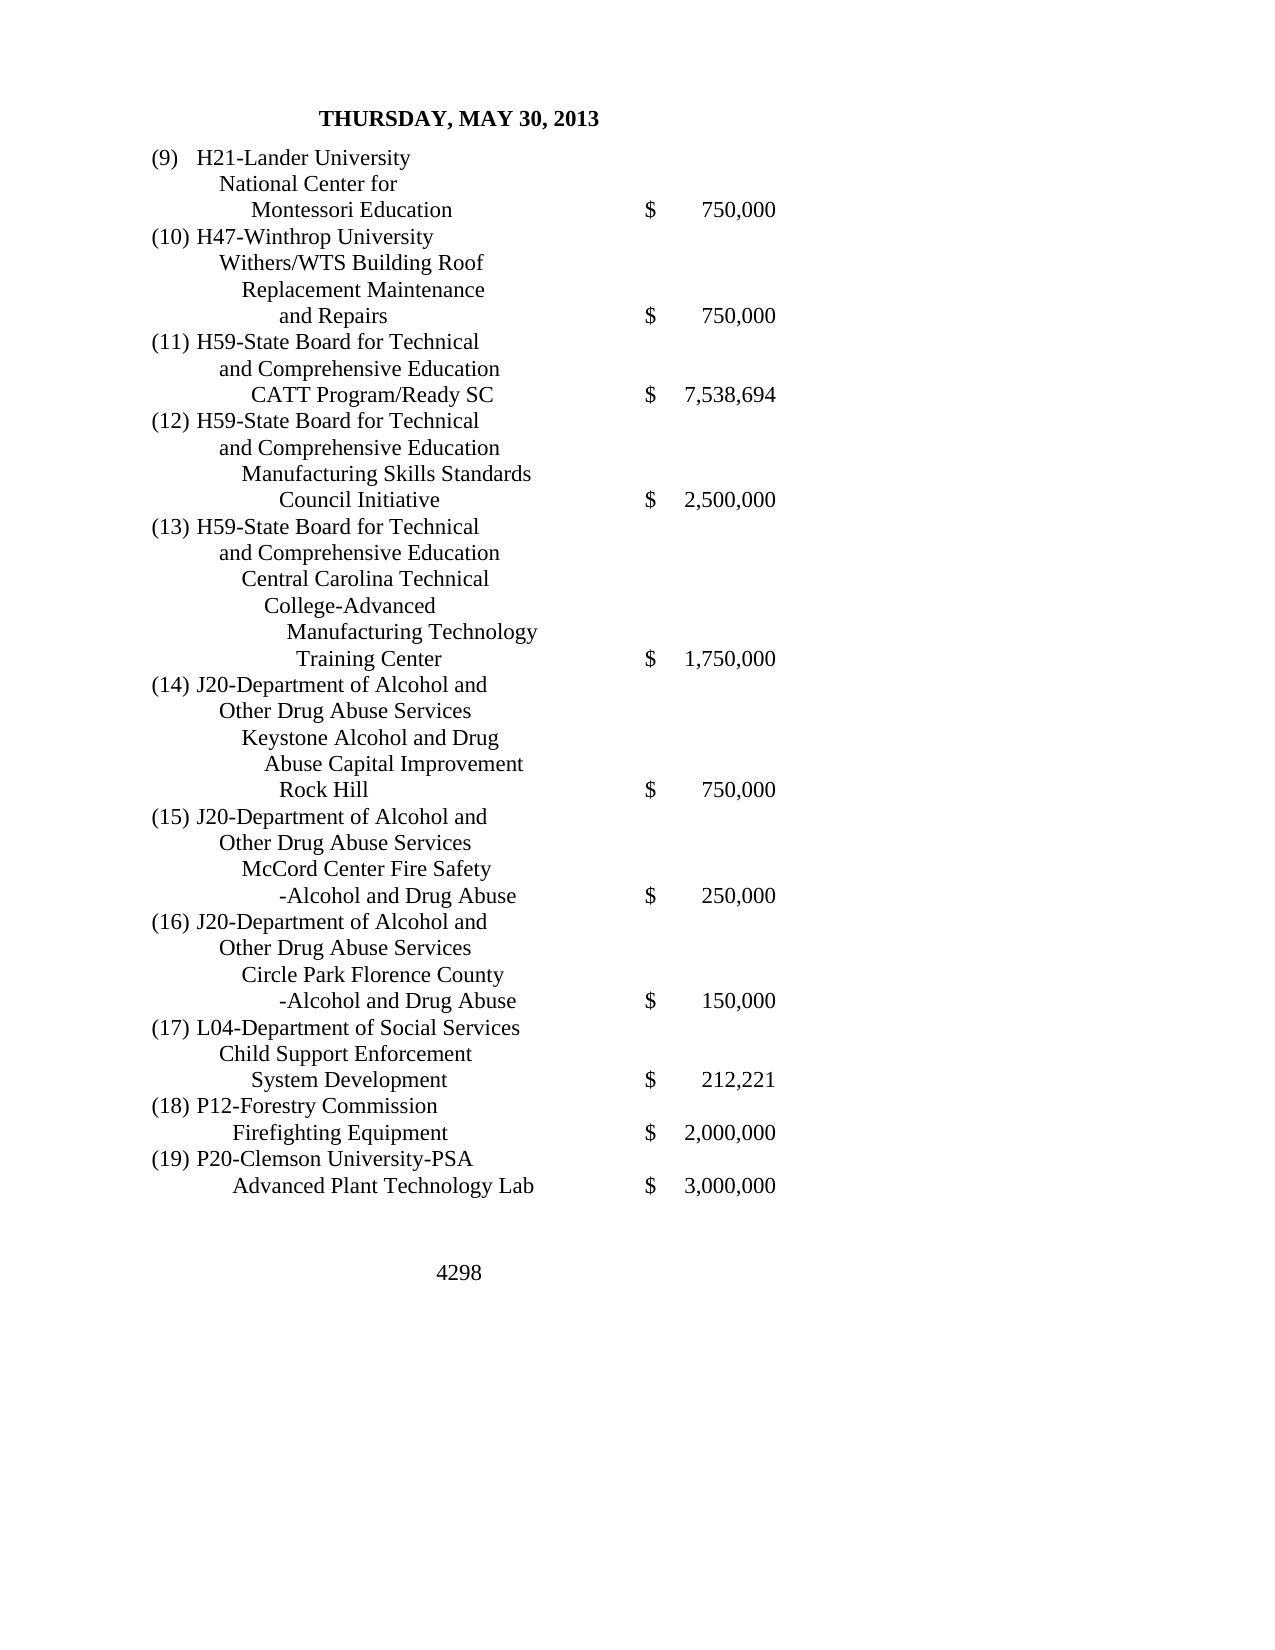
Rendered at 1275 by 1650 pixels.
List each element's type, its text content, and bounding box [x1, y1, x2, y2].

text Central Carolina Technical [129, 566, 789, 592]
text and Comprehensive Education [129, 539, 789, 566]
text (18) P12-Forestry Commission [129, 1093, 789, 1119]
text College-Advanced [129, 592, 789, 618]
text Manufacturing Technology [129, 618, 789, 644]
text and Repairs $ 750,000 [129, 302, 789, 328]
text Montessori Education $ 750,000 [129, 197, 789, 223]
text (19) P20-Clemson University-PSA [129, 1145, 789, 1172]
text Firefighting Equipment $ 2,000,000 [129, 1119, 789, 1145]
text and Comprehensive Education [129, 355, 789, 381]
text (14) J20-Department of Alcohol and [129, 671, 789, 697]
text and Comprehensive Education [129, 434, 789, 460]
text (15) J20-Department of Alcohol and [129, 803, 789, 829]
text Replacement Maintenance [129, 276, 789, 302]
text -Alcohol and Drug Abuse $ 150,000 [129, 987, 789, 1013]
text Abuse Capital Improvement [129, 750, 789, 776]
text Advanced Plant Technology Lab $ 3,000,000 [129, 1172, 789, 1198]
text System Development $ 212,221 [129, 1066, 789, 1093]
text McCord Center Fire Safety [129, 855, 789, 882]
text Training Center $ 1,750,000 [129, 644, 789, 671]
text Manufacturing Skills Standards [129, 460, 789, 486]
text Other Drug Abuse Services [129, 934, 789, 961]
text (11) H59-State Board for Technical [129, 328, 789, 355]
text National Center for [129, 170, 789, 197]
text -Alcohol and Drug Abuse $ 250,000 [129, 882, 789, 908]
text Rock Hill $ 750,000 [129, 776, 789, 803]
text (9) H21-Lander University [129, 144, 789, 170]
text Withers/WTS Building Roof [129, 249, 789, 276]
text CATT Program/Ready SC $ 7,538,694 [129, 381, 789, 407]
text Child Support Enforcement [129, 1040, 789, 1066]
text (13) H59-State Board for Technical [129, 513, 789, 539]
text Other Drug Abuse Services [129, 697, 789, 724]
text Circle Park Florence County [129, 961, 789, 987]
text (17) L04-Department of Social Services [129, 1013, 789, 1040]
text (12) H59-State Board for Technical [129, 407, 789, 434]
text Keystone Alcohol and Drug [129, 724, 789, 750]
text (16) J20-Department of Alcohol and [129, 908, 789, 934]
text Council Initiative $ 2,500,000 [129, 486, 789, 513]
text Other Drug Abuse Services [129, 829, 789, 855]
text (10) H47-Winthrop University [129, 223, 789, 249]
